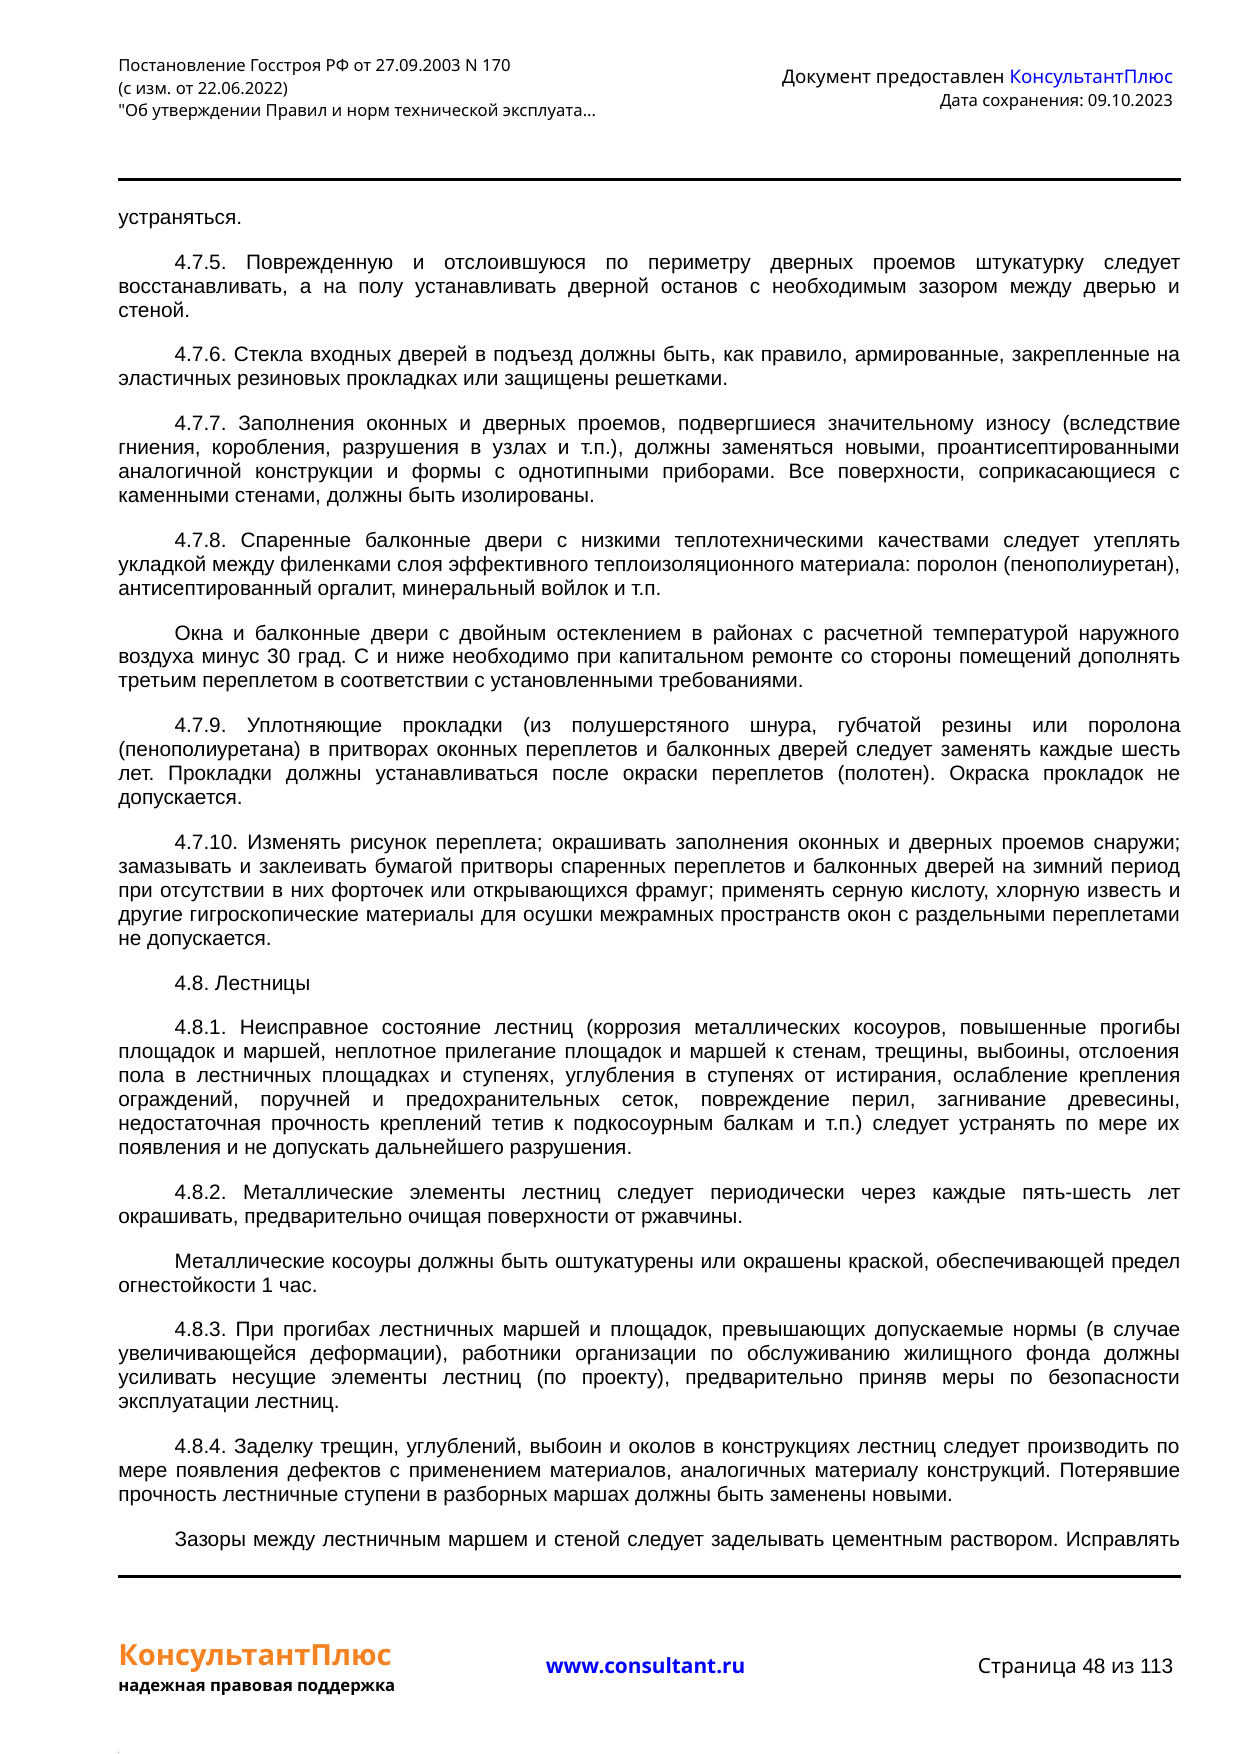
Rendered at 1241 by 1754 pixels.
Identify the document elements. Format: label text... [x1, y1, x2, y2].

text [118, 1527, 1181, 1551]
text 4.7.9. Уплотняющие прокладки (из полушерстяного шнура, губчатой резины или поролона (пенополиуретана) в притворах оконных переплетов и балконных дверей следует заменять каждые шесть лет. Прокладки должны устанавливаться после окраски переплетов (полотен). Окраска прокладок не допускается. [118, 713, 1181, 809]
text 4.7.6. Стекла входных дверей в подъезд должны быть, как правило, армированные, закрепленные на эластичных резиновых прокладках или защищены решетками. [118, 342, 1181, 390]
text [118, 205, 1181, 229]
text Металлические косоуры должны быть оштукатурены или окрашены краской, обеспечивающей предел огнестойкости 1 час. [118, 1248, 1181, 1296]
text 4.7.5. Поврежденную и отслоившуюся по периметру дверных проемов штукатурку следует восстанавливать, а на полу устанавливать дверной останов с необходимым зазором между дверью и стеной. [118, 249, 1181, 321]
text 4.7.8. Спаренные балконные двери с низкими теплотехническими качествами следует утеплять укладкой между филенками слоя эффективного теплоизоляционного материала: поролон (пенополиуретан), антисептированный оргалит, минеральный войлок и т.п. [118, 528, 1181, 599]
text 4.7.7. Заполнения оконных и дверных проемов, подвергшиеся значительному износу (вследствие гниения, коробления, разрушения в узлах и т.п.), должны заменяться новыми, проантисептированными аналогичной конструкции и формы с однотипными приборами. Все поверхности, соприкасающиеся с каменными стенами, должны быть изолированы. [118, 411, 1181, 507]
text Окна и балконные двери с двойным остеклением в районах с расчетной температурой наружного воздуха минус 30 град. С и ниже необходимо при капитальном ремонте со стороны помещений дополнять третьим переплетом в соответствии с установленными требованиями. [118, 620, 1181, 692]
text 4.8.3. При прогибах лестничных маршей и площадок, превышающих допускаемые нормы (в случае увеличивающейся деформации), работники организации по обслуживанию жилищного фонда должны усиливать несущие элементы лестниц (по проекту), предварительно приняв меры по безопасности эксплуатации лестниц. [118, 1317, 1181, 1413]
text 4.8.1. Неисправное состояние лестниц (коррозия металлических косоуров, повышенные прогибы площадок и маршей, неплотное прилегание площадок и маршей к стенам, трещины, выбоины, отслоения пола в лестничных площадках и ступенях, углубления в ступенях от истирания, ослабление крепления ограждений, поручней и предохранительных сеток, повреждение перил, загнивание древесины, недостаточная прочность креплений тетив к подкосоурным балкам и т.п.) следует устранять по мере их появления и не допускать дальнейшего разрушения. [118, 1015, 1181, 1159]
text 4.8.4. Заделку трещин, углублений, выбоин и околов в конструкциях лестниц следует производить по мере появления дефектов с применением материалов, аналогичных материалу конструкций. Потерявшие прочность лестничные ступени в разборных маршах должны быть заменены новыми. [118, 1434, 1181, 1506]
text 4.8. Лестницы [118, 970, 1181, 994]
text 4.7.10. Изменять рисунок переплета; окрашивать заполнения оконных и дверных проемов снаружи; замазывать и заклеивать бумагой притворы спаренных переплетов и балконных дверей на зимний период при отсутствии в них форточек или открывающихся фрамуг; применять серную кислоту, хлорную известь и другие гигроскопические материалы для осушки межрамных пространств окон с раздельными переплетами не допускается. [118, 830, 1181, 949]
text 4.8.2. Металлические элементы лестниц следует периодически через каждые пять-шесть лет окрашивать, предварительно очищая поверхности от ржавчины. [118, 1180, 1181, 1228]
